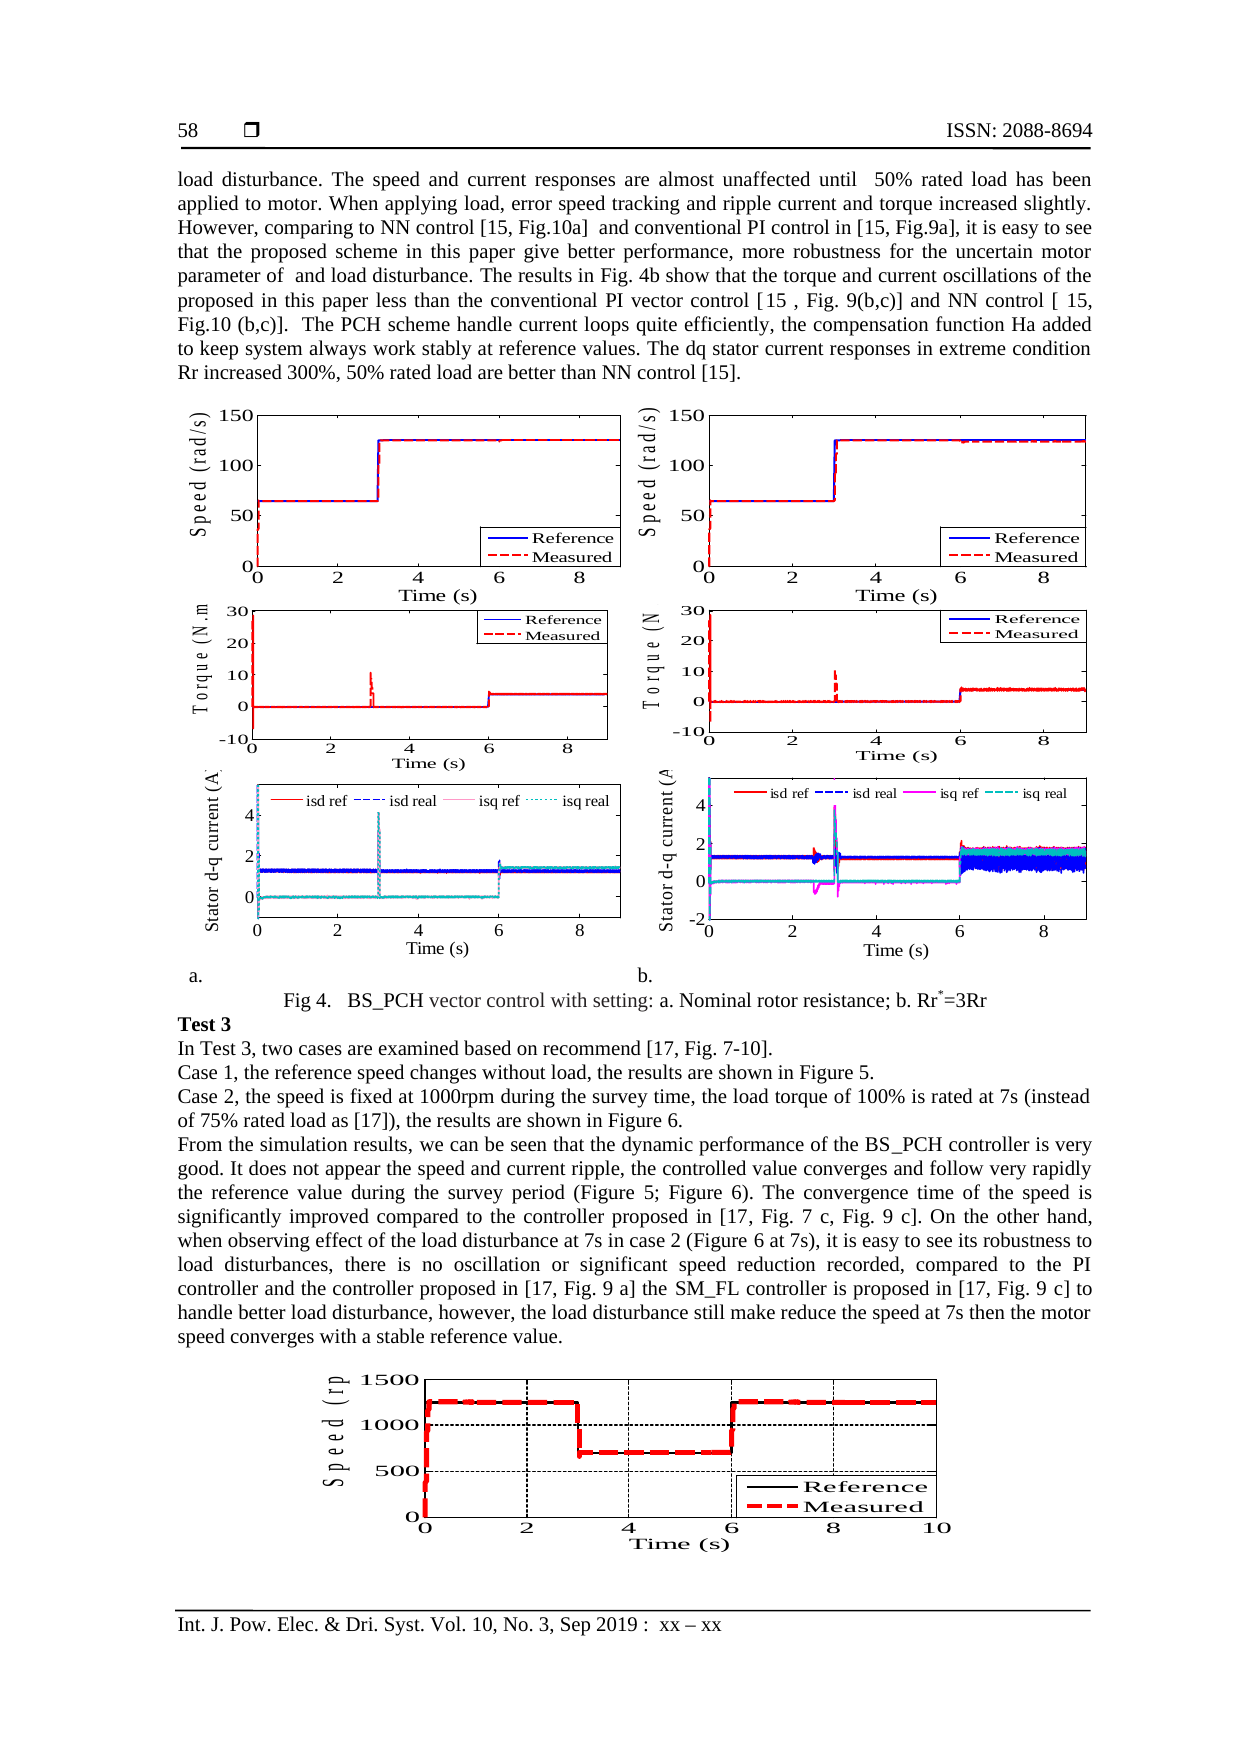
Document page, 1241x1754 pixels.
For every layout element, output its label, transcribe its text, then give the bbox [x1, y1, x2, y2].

text Test 3 [177, 1012, 1092, 1036]
table_cell [626, 770, 1093, 963]
text Fig 4. BS_PCH vector control with setting: a. Nominal rotor resistance; b. Rr*=3Rr [177, 987, 1092, 1012]
text In Test 3, two cases are examined based on recommend [17, Fig. 7-10]. [177, 1036, 1092, 1060]
table_cell b. [626, 964, 1093, 987]
table_header [177, 408, 626, 605]
table_cell [177, 770, 626, 963]
table_cell [626, 605, 1093, 770]
table_cell a. [177, 964, 626, 987]
table_header [177, 1373, 1093, 1575]
text From the simulation results, we can be seen that the dynamic performance of the BS_PCH controller is very good. It does not appear the speed and current ripple, the controlled value converges and follow very rapidly the reference value during the survey period (Figure 5; Figure 6). The convergence time of the speed is significantly improved compared to the controller proposed in [17, Fig. 7 c, Fig. 9 c]. On the other hand, when observing effect of the load disturbance at 7s in case 2 (Figure 6 at 7s), it is easy to see its robustness to load disturbances, there is no oscillation or significant speed reduction recorded, compared to the PI controller and the controller proposed in [17, Fig. 9 a] the SM_FL controller is proposed in [17, Fig. 9 c] to handle better load disturbance, however, the load disturbance still make reduce the speed at 7s then the motor speed converges with a stable reference value. [177, 1132, 1092, 1348]
text Case 2, the speed is fixed at 1000rpm during the survey time, the load torque of 100% is rated at 7s (instead of 75% rated load as [17]), the results are shown in Figure 6. [177, 1084, 1092, 1132]
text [177, 167, 1092, 384]
text Case 1, the reference speed changes without load, the results are shown in Figure 5. [177, 1060, 1092, 1084]
table_cell [177, 605, 626, 770]
table_header [626, 408, 1093, 605]
